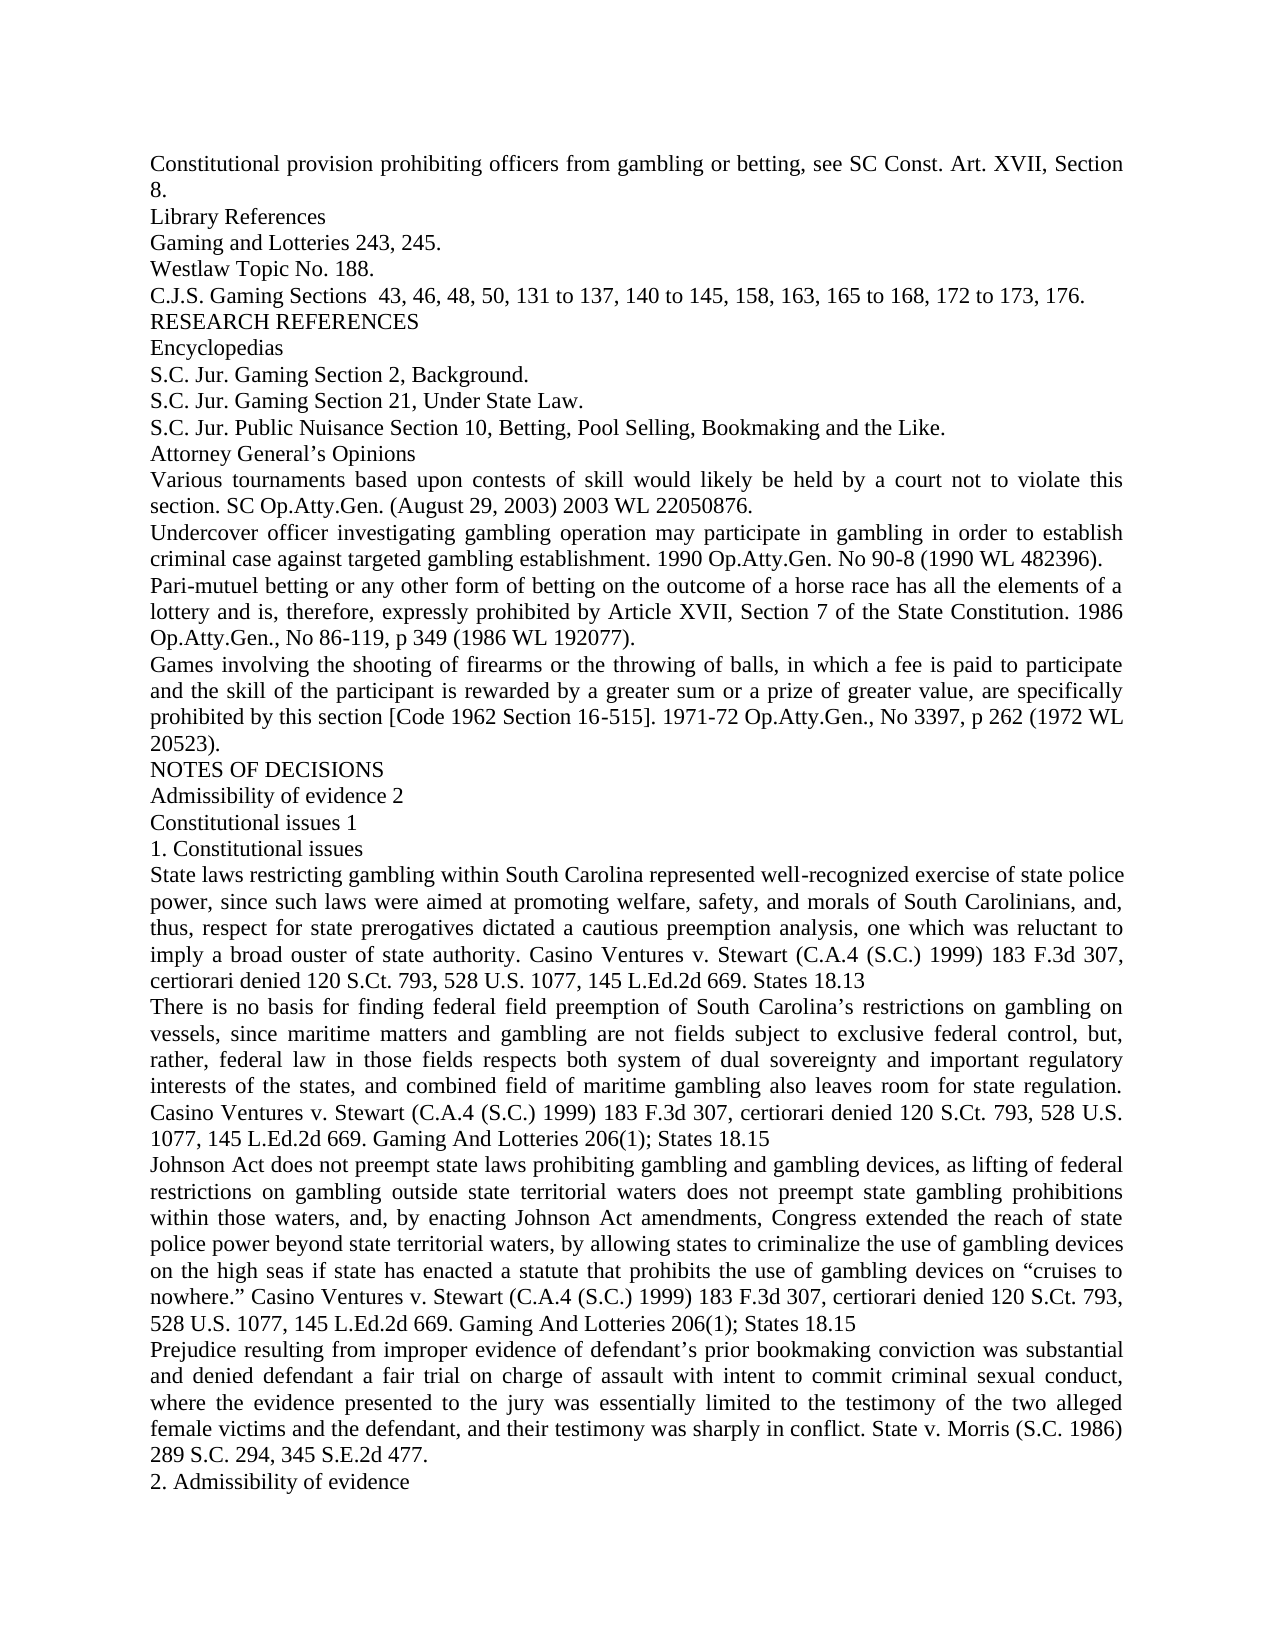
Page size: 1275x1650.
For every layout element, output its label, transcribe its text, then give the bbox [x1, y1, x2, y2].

text Encyclopedias [150, 334, 1125, 361]
text Johnson Act does not preempt state laws prohibiting gambling and gambling devices, as lifting of federal restrictions on gambling outside state territorial waters does not preempt state gambling prohibitions within those waters, and, by enacting Johnson Act amendments, Congress extended the reach of state police power beyond state territorial waters, by allowing states to criminalize the use of gambling devices on the high seas if state has enacted a statute that prohibits the use of gambling devices on “cruises to nowhere.” Casino Ventures v. Stewart (C.A.4 (S.C.) 1999) 183 F.3d 307, certiorari denied 120 S.Ct. 793, 528 U.S. 1077, 145 L.Ed.2d 669. Gaming And Lotteries 206(1); States 18.15 [150, 1151, 1125, 1336]
text Games involving the shooting of firearms or the throwing of balls, in which a fee is paid to participate and the skill of the participant is rewarded by a greater sum or a prize of greater value, are specifically prohibited by this section [Code 1962 Section 16-515]. 1971-72 Op.Atty.Gen., No 3397, p 262 (1972 WL 20523). [150, 651, 1125, 756]
text Various tournaments based upon contests of skill would likely be held by a court not to violate this section. SC Op.Atty.Gen. (August 29, 2003) 2003 WL 22050876. [150, 466, 1125, 519]
text Admissibility of evidence 2 [150, 782, 1125, 809]
text Library References [150, 203, 1125, 229]
text Constitutional issues 1 [150, 809, 1125, 835]
text Pari-mutuel betting or any other form of betting on the outcome of a horse race has all the elements of a lottery and is, therefore, expressly prohibited by Article XVII, Section 7 of the State Constitution. 1986 Op.Atty.Gen., No 86-119, p 349 (1986 WL 192077). [150, 572, 1125, 651]
text Undercover officer investigating gambling operation may participate in gambling in order to establish criminal case against targeted gambling establishment. 1990 Op.Atty.Gen. No 90-8 (1990 WL 482396). [150, 519, 1125, 572]
text S.C. Jur. Public Nuisance Section 10, Betting, Pool Selling, Bookmaking and the Like. [150, 413, 1125, 440]
text Prejudice resulting from improper evidence of defendant’s prior bookmaking conviction was substantial and denied defendant a fair trial on charge of assault with intent to commit criminal sexual conduct, where the evidence presented to the jury was essentially limited to the testimony of the two alleged female victims and the defendant, and their testimony was sharply in conflict. State v. Morris (S.C. 1986) 289 S.C. 294, 345 S.E.2d 477. [150, 1336, 1125, 1468]
text 2. Admissibility of evidence [150, 1468, 1125, 1494]
text S.C. Jur. Gaming Section 2, Background. [150, 361, 1125, 387]
text State laws restricting gambling within South Carolina represented well-recognized exercise of state police power, since such laws were aimed at promoting welfare, safety, and morals of South Carolinians, and, thus, respect for state prerogatives dictated a cautious preemption analysis, one which was reluctant to imply a broad ouster of state authority. Casino Ventures v. Stewart (C.A.4 (S.C.) 1999) 183 F.3d 307, certiorari denied 120 S.Ct. 793, 528 U.S. 1077, 145 L.Ed.2d 669. States 18.13 [150, 862, 1125, 993]
text There is no basis for finding federal field preemption of South Carolina’s restrictions on gambling on vessels, since maritime matters and gambling are not fields subject to exclusive federal control, but, rather, federal law in those fields respects both system of dual sovereignty and important regulatory interests of the states, and combined field of maritime gambling also leaves room for state regulation. Casino Ventures v. Stewart (C.A.4 (S.C.) 1999) 183 F.3d 307, certiorari denied 120 S.Ct. 793, 528 U.S. 1077, 145 L.Ed.2d 669. Gaming And Lotteries 206(1); States 18.15 [150, 993, 1125, 1151]
text C.J.S. Gaming Sections 43, 46, 48, 50, 131 to 137, 140 to 145, 158, 163, 165 to 168, 172 to 173, 176. [150, 282, 1125, 308]
text Constitutional provision prohibiting officers from gambling or betting, see SC Const. Art. XVII, Section 8. [150, 150, 1125, 203]
text RESEARCH REFERENCES [150, 308, 1125, 334]
text NOTES OF DECISIONS [150, 756, 1125, 782]
text Westlaw Topic No. 188. [150, 255, 1125, 282]
text Gaming and Lotteries 243, 245. [150, 229, 1125, 255]
text S.C. Jur. Gaming Section 21, Under State Law. [150, 387, 1125, 413]
text 1. Constitutional issues [150, 835, 1125, 862]
text Attorney General’s Opinions [150, 440, 1125, 466]
